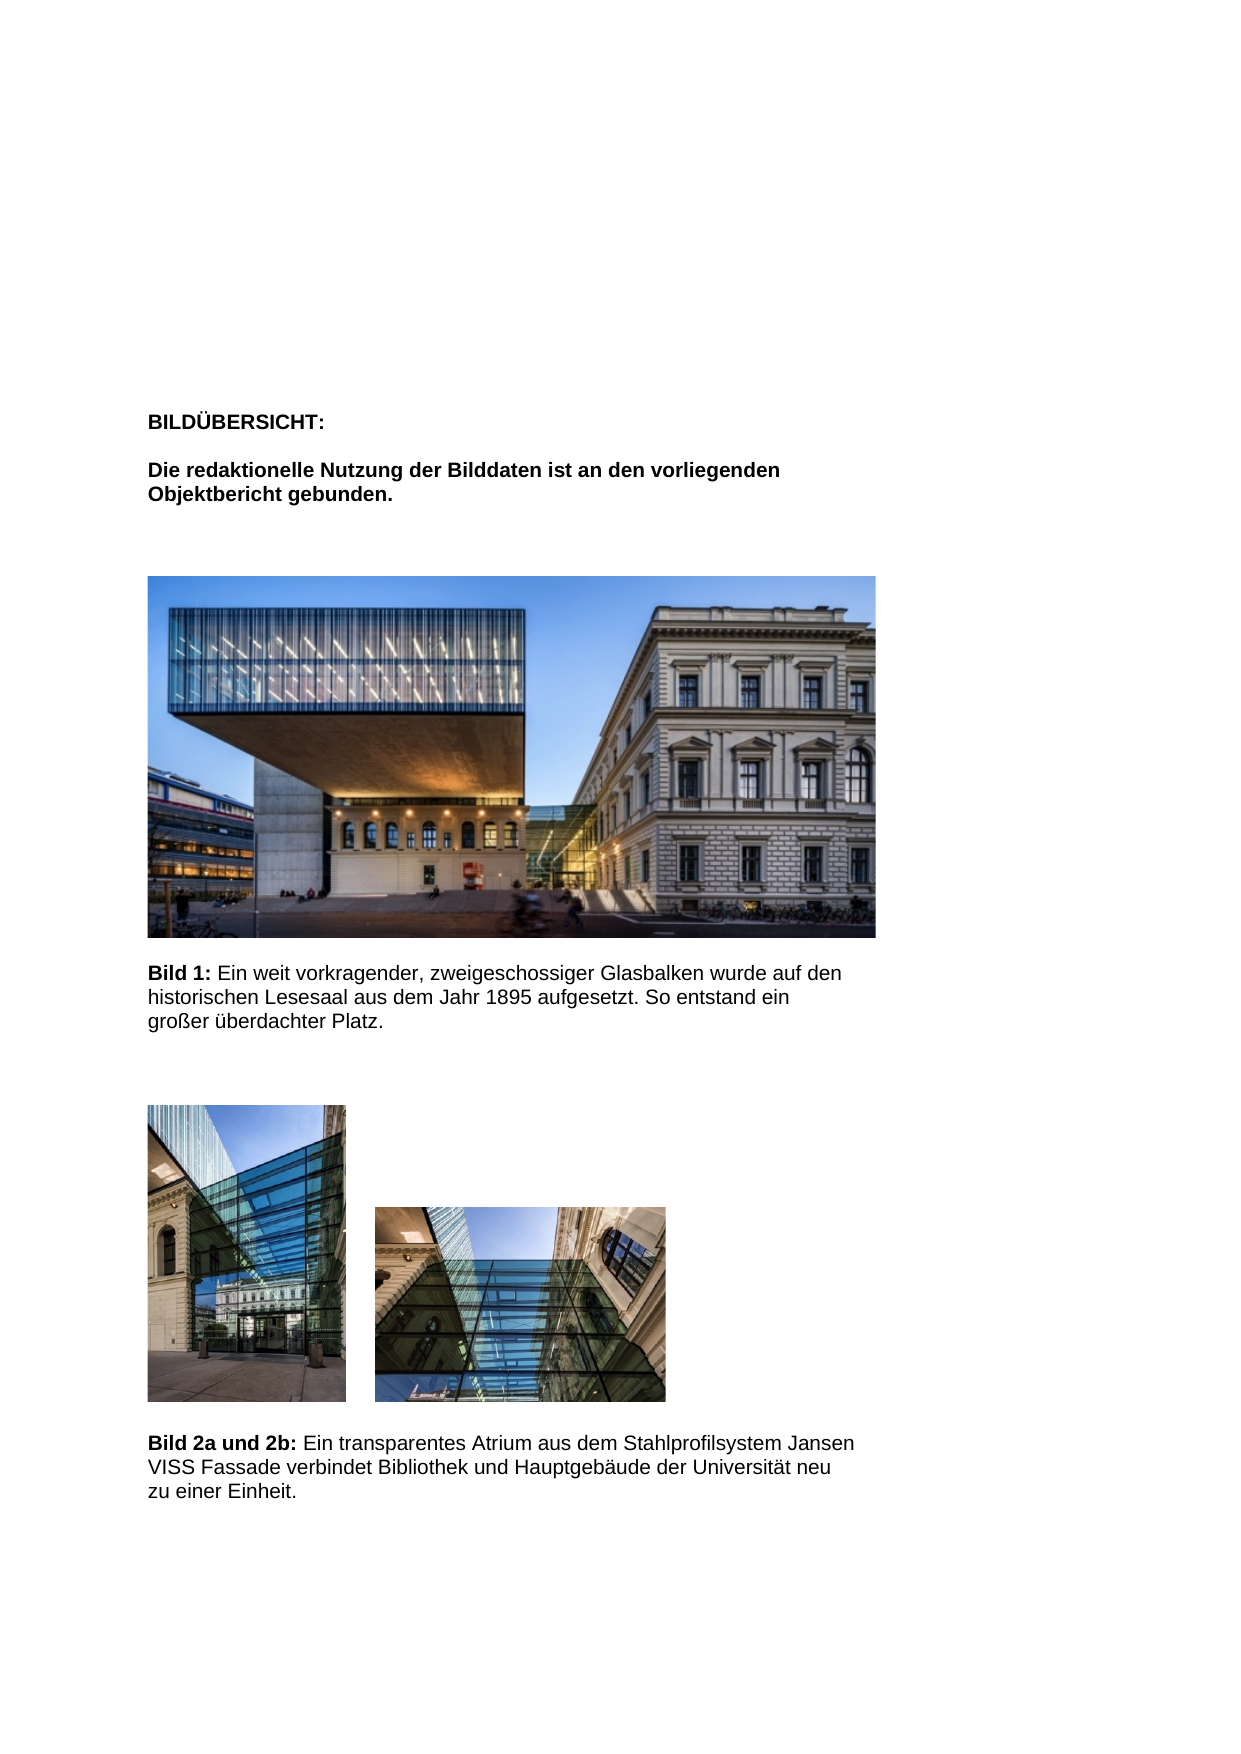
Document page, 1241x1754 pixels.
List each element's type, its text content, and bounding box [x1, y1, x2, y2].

text Bild 2a und 2b: Ein transparentes Atrium aus dem Stahlprofilsystem Jansen VISS Fassade verbindet Bibliothek und Hauptgebäude der Universität neu zu einer Einheit. [148, 1431, 856, 1503]
picture [375, 1207, 666, 1402]
text Die redaktionelle Nutzung der Bilddaten ist an den vorliegenden Objektbericht gebunden. [148, 457, 856, 505]
text Bild 1: Ein weit vorkragender, zweigeschossiger Glasbalken wurde auf den historischen Lesesaal aus dem Jahr 1895 aufgesetzt. So entstand ein großer überdachter Platz. [148, 961, 856, 1033]
text BILDÜBERSICHT: [148, 409, 856, 433]
picture [147, 1105, 346, 1402]
picture [147, 576, 876, 938]
